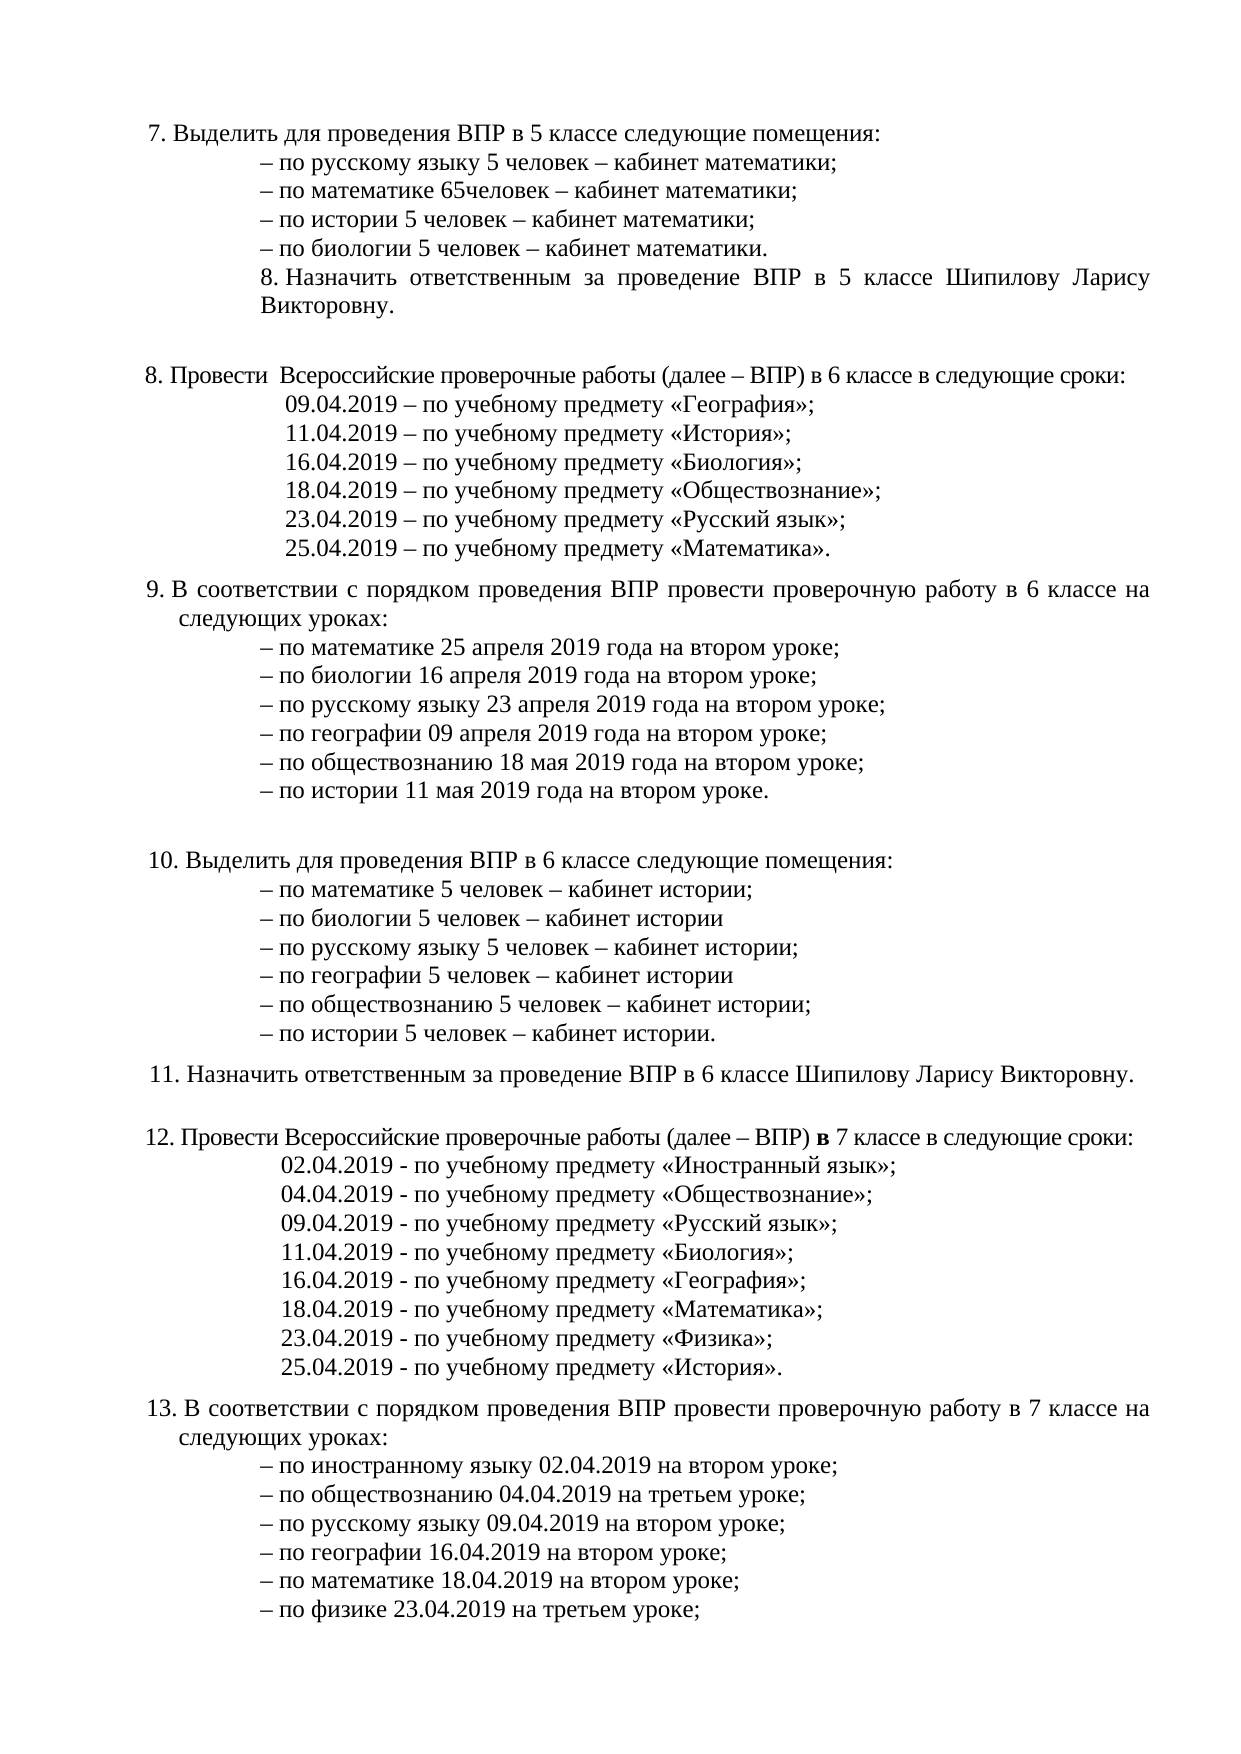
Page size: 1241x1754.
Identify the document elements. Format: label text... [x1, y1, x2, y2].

text – по обществознанию 5 человек – кабинет истории; [260, 989, 1152, 1018]
list – по русскому языку 23 апреля 2019 года на втором уроке; [260, 689, 1152, 718]
list – по географии 16.04.2019 на втором уроке; [260, 1537, 1152, 1565]
list – по русскому языку 09.04.2019 на втором уроке; [260, 1508, 1152, 1537]
list 13. В соответствии с порядком проведения ВПР провести проверочную работу в 7 классе на следующих уроках: [146, 1393, 1152, 1450]
text 18.04.2019 - по учебному предмету «Математика»; [281, 1294, 1152, 1323]
text 16.04.2019 – по учебному предмету «Биология»; [285, 447, 1152, 476]
text – по биологии 5 человек – кабинет истории [260, 903, 1152, 932]
text 7. Выделить для проведения ВПР в 5 классе следующие помещения: [148, 118, 1152, 147]
text – по истории 5 человек – кабинет математики; [260, 204, 1152, 233]
text 11.04.2019 – по учебному предмету «История»; [285, 418, 1152, 447]
list 8. Провести Всероссийские проверочные работы (далее – ВПР) в 6 классе в следующие сроки: [144, 361, 1152, 389]
text – по математике 5 человек – кабинет истории; [260, 874, 1152, 903]
list – по истории 11 мая 2019 года на втором уроке. [260, 776, 1152, 804]
text – по математике 65человек – кабинет математики; [260, 176, 1152, 204]
list – по физике 23.04.2019 на третьем уроке; [260, 1594, 1152, 1623]
list – по географии 09 апреля 2019 года на втором уроке; [260, 718, 1152, 747]
text 04.04.2019 - по учебному предмету «Обществознание»; [281, 1179, 1152, 1208]
list 12. Провести Всероссийские проверочные работы (далее – ВПР) в 7 классе в следующие сроки: [144, 1122, 1152, 1150]
list – по обществознанию 04.04.2019 на третьем уроке; [260, 1479, 1152, 1508]
list – по иностранному языку 02.04.2019 на втором уроке; [260, 1450, 1152, 1479]
text 23.04.2019 - по учебному предмету «Физика»; [281, 1323, 1152, 1352]
list – по биологии 16 апреля 2019 года на втором уроке; [260, 661, 1152, 689]
text 23.04.2019 – по учебному предмету «Русский язык»; [285, 504, 1152, 533]
text 16.04.2019 - по учебному предмету «География»; [281, 1265, 1152, 1294]
text 25.04.2019 – по учебному предмету «Математика». [285, 533, 1152, 562]
text 09.04.2019 - по учебному предмету «Русский язык»; [281, 1208, 1152, 1237]
text – по русскому языку 5 человек – кабинет истории; [260, 932, 1152, 961]
list – по обществознанию 18 мая 2019 года на втором уроке; [260, 747, 1152, 776]
text – по географии 5 человек – кабинет истории [260, 961, 1152, 989]
text – по истории 5 человек – кабинет истории. [260, 1018, 1152, 1047]
text 10. Выделить для проведения ВПР в 6 классе следующие помещения: [148, 846, 1152, 874]
text – по русскому языку 5 человек – кабинет математики; [260, 147, 1152, 176]
list – по математике 25 апреля 2019 года на втором уроке; [260, 632, 1152, 661]
list 9. В соответствии с порядком проведения ВПР провести проверочную работу в 6 классе на следующих уроках: [146, 574, 1152, 632]
text – по биологии 5 человек – кабинет математики. [260, 233, 1152, 262]
text 09.04.2019 – по учебному предмету «География»; [285, 389, 1152, 418]
text 25.04.2019 - по учебному предмету «История». [281, 1352, 1152, 1380]
text 18.04.2019 – по учебному предмету «Обществознание»; [285, 476, 1152, 504]
text 8. Назначить ответственным за проведение ВПР в 5 классе Шипилову Ларису Викторовну. [260, 262, 1152, 319]
text 02.04.2019 - по учебному предмету «Иностранный язык»; [281, 1150, 1152, 1179]
text 11.04.2019 - по учебному предмету «Биология»; [281, 1237, 1152, 1265]
list 11. Назначить ответственным за проведение ВПР в 6 классе Шипилову Ларису Викторовну. [149, 1059, 1152, 1088]
list – по математике 18.04.2019 на втором уроке; [260, 1565, 1152, 1594]
